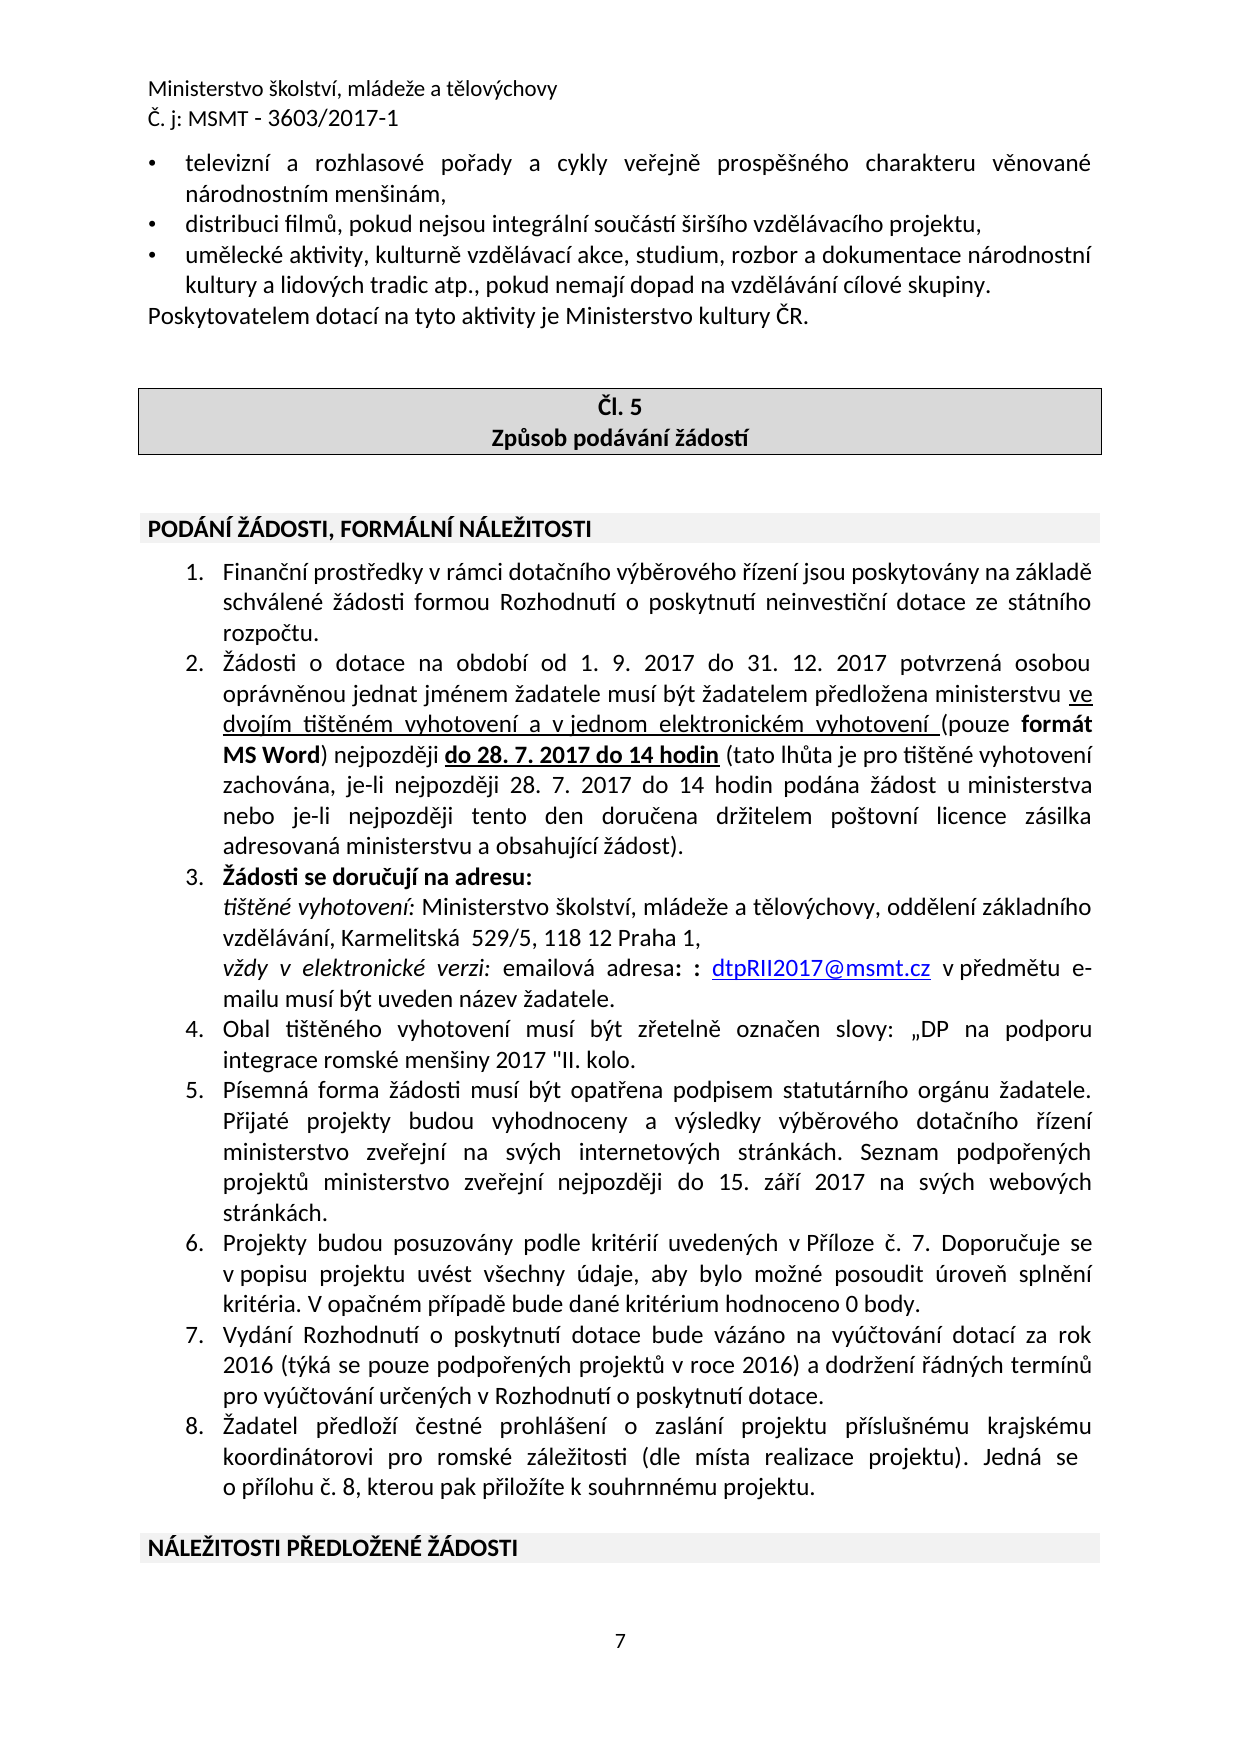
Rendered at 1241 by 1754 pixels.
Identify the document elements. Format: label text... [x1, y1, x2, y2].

table_header NÁLEŽITOSTI PŘEDLOŽENÉ ŽÁDOSTI [140, 1533, 1100, 1563]
text Čl. 5 [139, 389, 1101, 419]
list Projekty budou posuzovány podle kritérií uvedených v Příloze č. 7. Doporučuje se v popisu projektu uvést všechny údaje, aby bylo možné posoudit úroveň splnění kritéria. V opačném případě bude dané kritérium hodnoceno 0 body. [185, 1227, 1093, 1319]
list umělecké aktivity, kulturně vzdělávací akce, studium, rozbor a dokumentace národnostní kultury a lidových tradic atp., pokud nemají dopad na vzdělávání cílové skupiny. [148, 239, 1093, 300]
list distribuci filmů, pokud nejsou integrální součástí širšího vzdělávacího projektu, [148, 209, 1093, 239]
list Žádosti se doručují na adresu: [185, 861, 1093, 892]
list Finanční prostředky v rámci dotačního výběrového řízení jsou poskytovány na základě schválené žádosti formou Rozhodnutí o poskytnutí neinvestiční dotace ze státního rozpočtu. [185, 556, 1093, 647]
text Poskytovatelem dotací na tyto aktivity je Ministerstvo kultury ČR. [148, 300, 1093, 331]
list Písemná forma žádosti musí být opatřena podpisem statutárního orgánu žadatele. Přijaté projekty budou vyhodnoceny a výsledky výběrového dotačního řízení ministerstvo zveřejní na svých internetových stránkách. Seznam podpořených projektů ministerstvo zveřejní nejpozději do 15. září 2017 na svých webových stránkách. [185, 1075, 1093, 1227]
list Obal tištěného vyhotovení musí být zřetelně označen slovy: „DP na podporu integrace romské menšiny 2017 "II. kolo. [185, 1014, 1093, 1075]
list vždy v elektronické verzi: emailová adresa: : dtpRII2017@msmt.cz v předmětu e-mailu musí být uveden název žadatele. [223, 953, 1093, 1014]
list Vydání Rozhodnutí o poskytnutí dotace bude vázáno na vyúčtování dotací za rok 2016 (týká se pouze podpořených projektů v roce 2016) a dodržení řádných termínů pro vyúčtování určených v Rozhodnutí o poskytnutí dotace. [185, 1319, 1093, 1410]
table_header PODÁNÍ ŽÁDOSTI, FORMÁLNÍ NÁLEŽITOSTI [140, 513, 1100, 543]
list Žadatel předloží čestné prohlášení o zaslání projektu příslušnému krajskému koordinátorovi pro romské záležitosti (dle místa realizace projektu). Jedná se o přílohu č. 8, kterou pak přiložíte k souhrnnému projektu. [185, 1410, 1093, 1502]
text Způsob podávání žádostí [139, 419, 1101, 454]
list Žádosti o dotace na období od 1. 9. 2017 do 31. 12. 2017 potvrzená osobou oprávněnou jednat jménem žadatele musí být žadatelem předložena ministerstvu ve dvojím tištěném vyhotovení a v jednom elektronickém vyhotovení (pouze formát MS Word) nejpozději do 28. 7. 2017 do 14 hodin (tato lhůta je pro tištěné vyhotovení zachována, je-li nejpozději 28. 7. 2017 do 14 hodin podána žádost u ministerstva nebo je-li nejpozději tento den doručena držitelem poštovní licence zásilka adresovaná ministerstvu a obsahující žádost). [185, 647, 1093, 861]
list tištěné vyhotovení: Ministerstvo školství, mládeže a tělovýchovy, oddělení základního vzdělávání, Karmelitská 529/5, 118 12 Praha 1, [223, 892, 1093, 953]
list televizní a rozhlasové pořady a cykly veřejně prospěšného charakteru věnované národnostním menšinám, [148, 148, 1093, 209]
